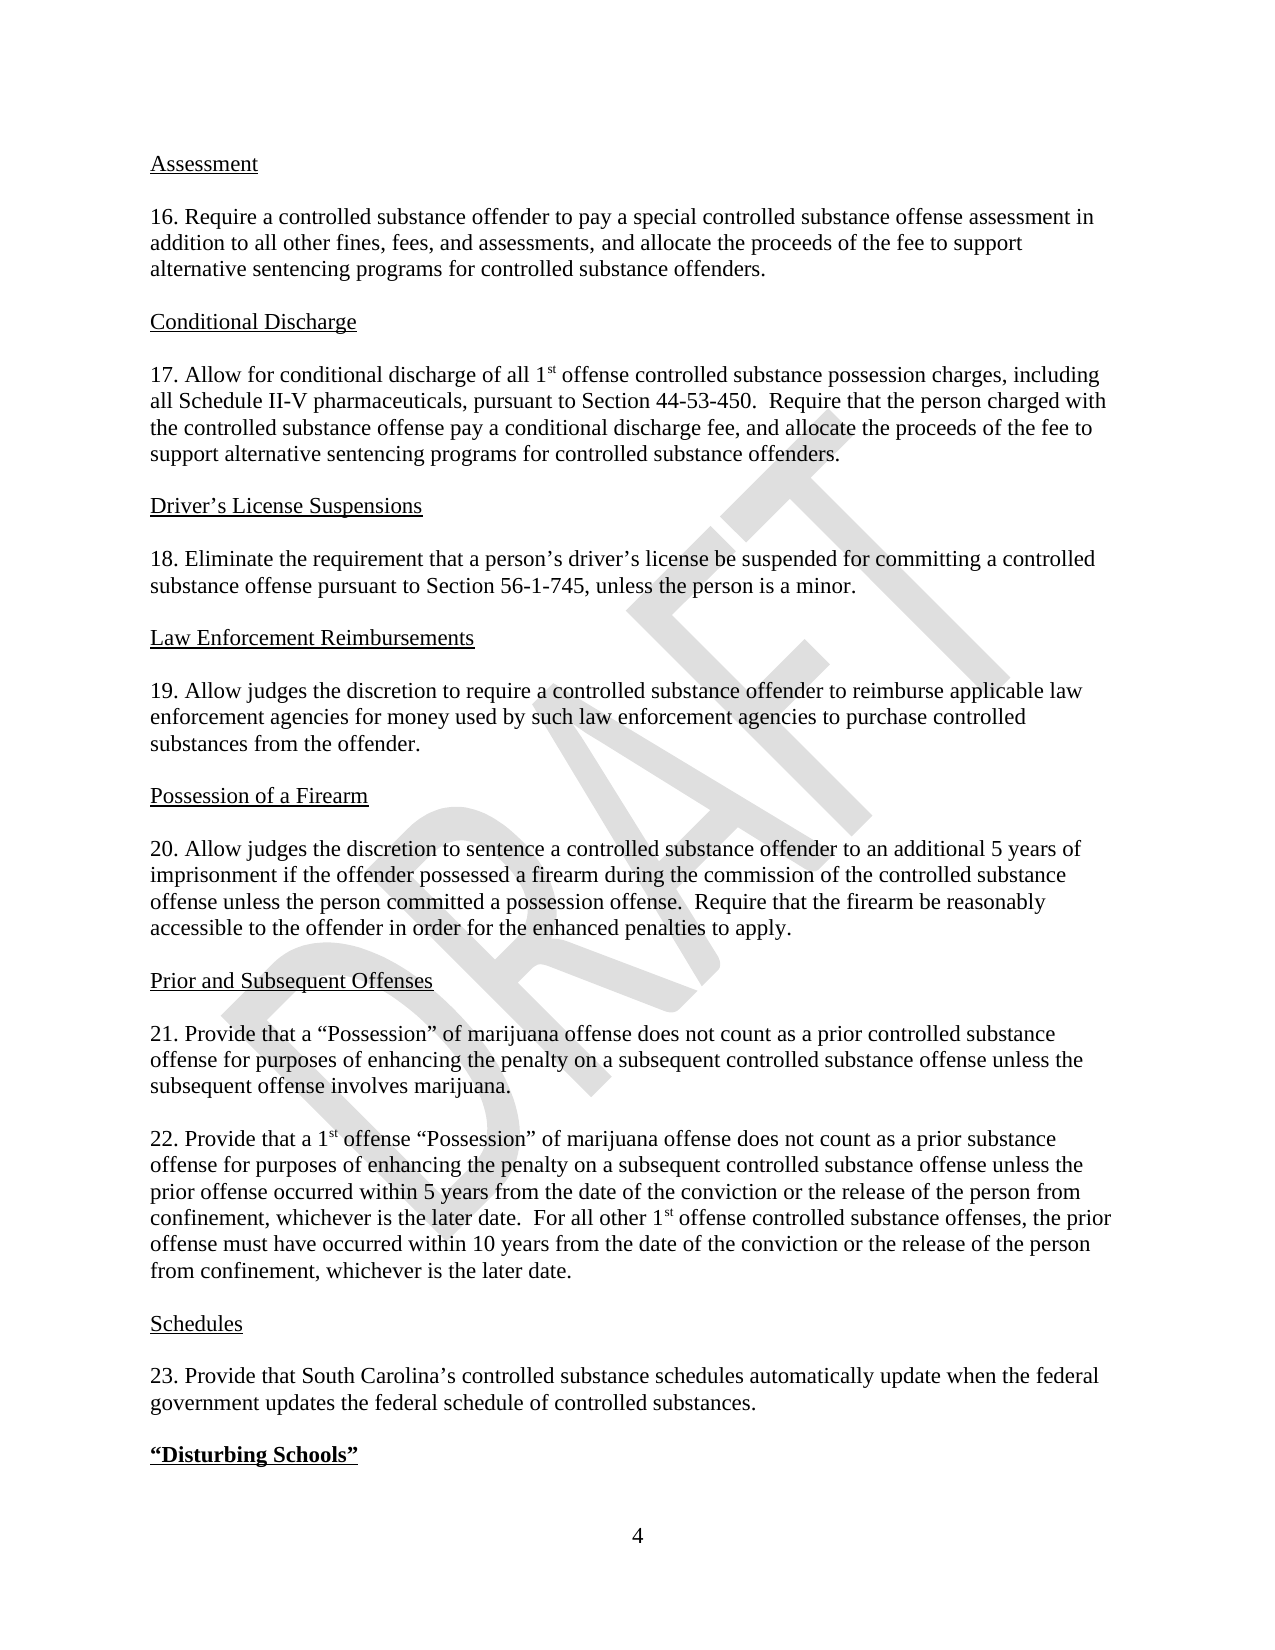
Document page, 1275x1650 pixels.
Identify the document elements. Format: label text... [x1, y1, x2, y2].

text Possession of a Firearm [150, 782, 1125, 809]
text Driver’s License Suspensions [150, 493, 1125, 519]
text 19. Allow judges the discretion to require a controlled substance offender to reimburse applicable law enforcement agencies for money used by such law enforcement agencies to purchase controlled substances from the offender. [150, 677, 1125, 756]
text 22. Provide that a 1st offense “Possession” of marijuana offense does not count as a prior substance offense for purposes of enhancing the penalty on a subsequent controlled substance offense unless the prior offense occurred within 5 years from the date of the conviction or the release of the person from confinement, whichever is the later date. For all other 1st offense controlled substance offenses, the prior offense must have occurred within 10 years from the date of the conviction or the release of the person from confinement, whichever is the later date. [150, 1125, 1125, 1283]
text 16. Require a controlled substance offender to pay a special controlled substance offense assessment in addition to all other fines, fees, and assessments, and allocate the proceeds of the fee to support alternative sentencing programs for controlled substance offenders. [150, 203, 1125, 282]
text Schedules [150, 1309, 1125, 1336]
text Law Enforcement Reimbursements [150, 624, 1125, 651]
text 17. Allow for conditional discharge of all 1st offense controlled substance possession charges, including all Schedule II-V pharmaceuticals, pursuant to Section 44-53-450. Require that the person charged with the controlled substance offense pay a conditional discharge fee, and allocate the proceeds of the fee to support alternative sentencing programs for controlled substance offenders. [150, 361, 1125, 466]
text 23. Provide that South Carolina’s controlled substance schedules automatically update when the federal government updates the federal schedule of controlled substances. [150, 1362, 1125, 1415]
text Assessment [150, 150, 1125, 176]
text 21. Provide that a “Possession” of marijuana offense does not count as a prior controlled substance offense for purposes of enhancing the penalty on a subsequent controlled substance offense unless the subsequent offense involves marijuana. [150, 1020, 1125, 1099]
text 20. Allow judges the discretion to sentence a controlled substance offender to an additional 5 years of imprisonment if the offender possessed a firearm during the commission of the controlled substance offense unless the person committed a possession offense. Require that the firearm be reasonably accessible to the offender in order for the enhanced penalties to apply. [150, 835, 1125, 941]
text “Disturbing Schools” [150, 1441, 1125, 1468]
text Conditional Discharge [150, 308, 1125, 334]
text 18. Eliminate the requirement that a person’s driver’s license be suspended for committing a controlled substance offense pursuant to Section 56-1-745, unless the person is a minor. [150, 545, 1125, 598]
text Prior and Subsequent Offenses [150, 967, 1125, 993]
